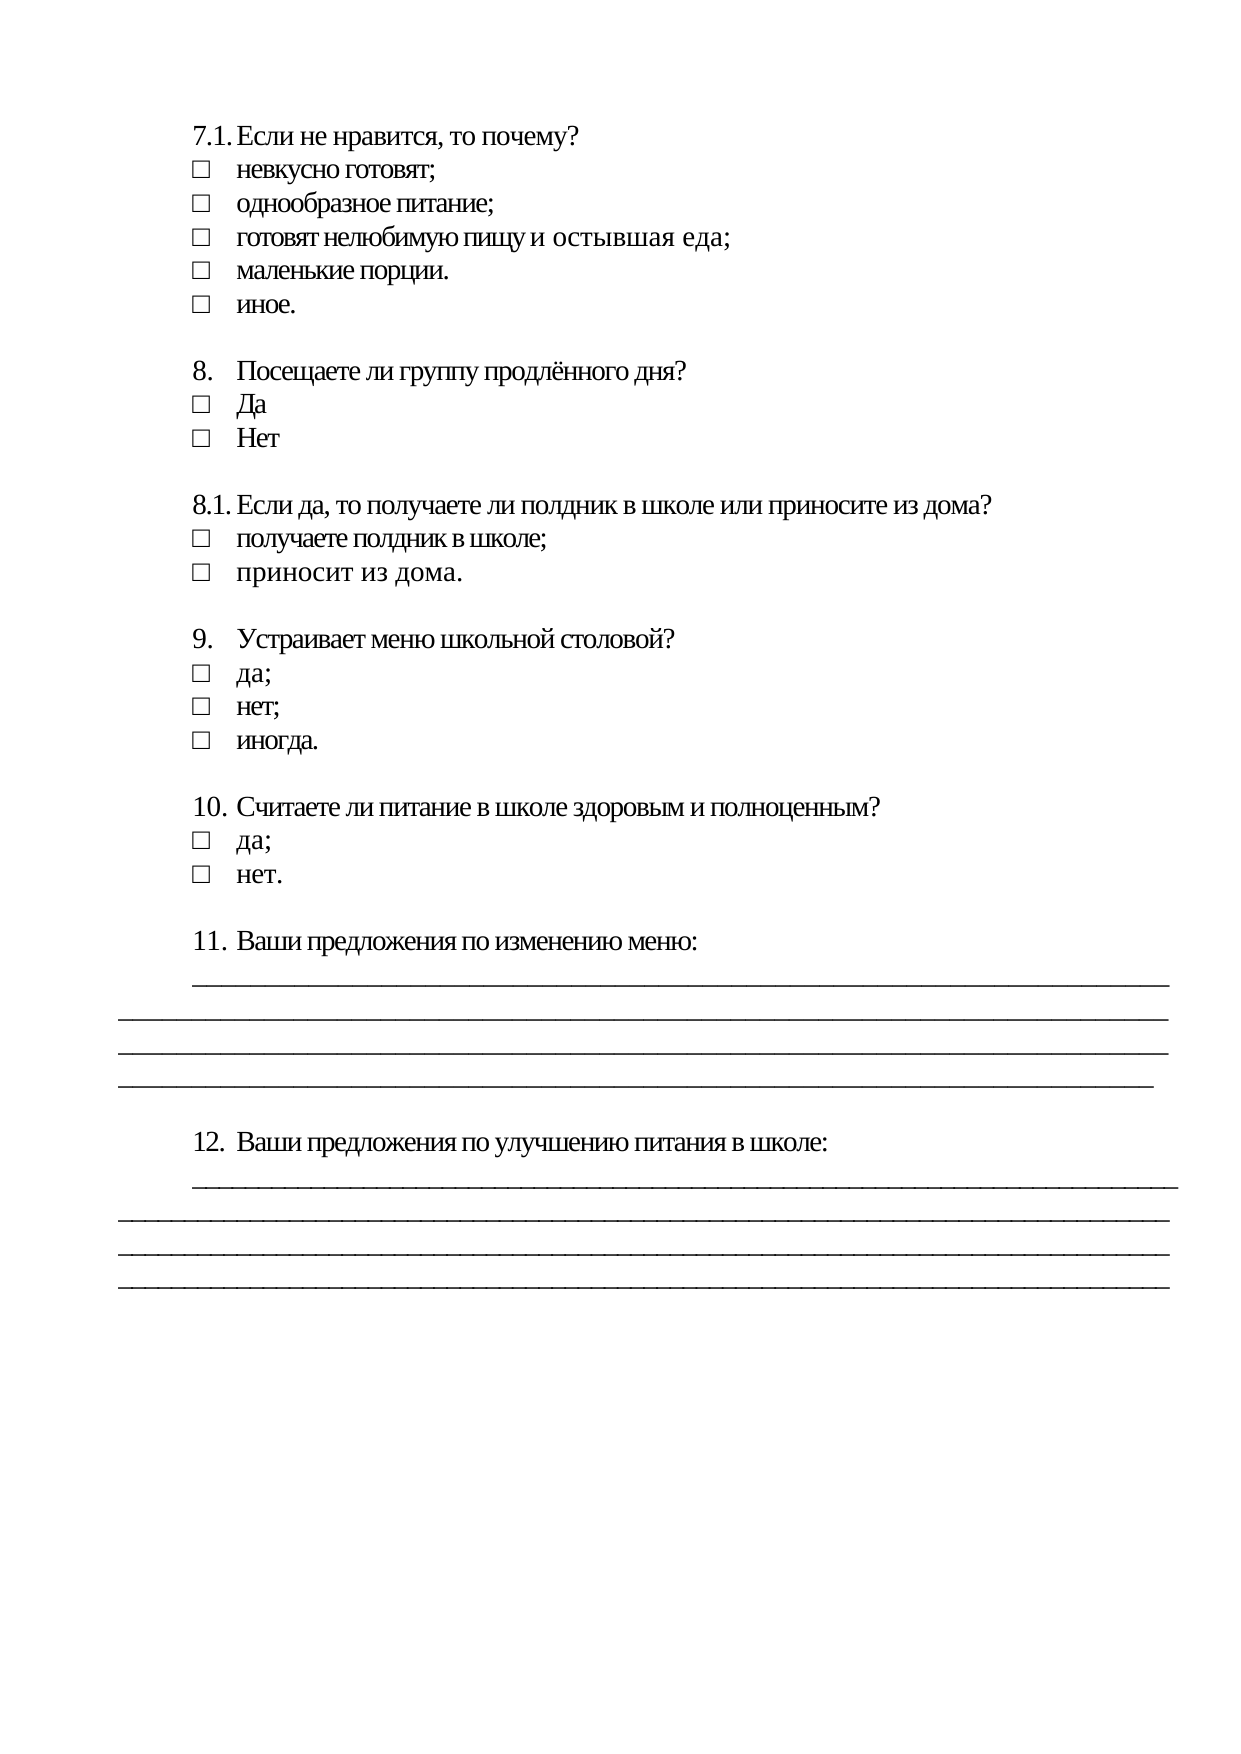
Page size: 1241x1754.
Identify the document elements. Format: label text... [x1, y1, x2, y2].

list нет; [118, 688, 1181, 722]
list ___________________________________________________________________________________________________________________________________________________________________________________________________________________________________________________________________________________________________________________________ [118, 1158, 1181, 1292]
list маленькие порции. [118, 252, 1181, 286]
list Нет [118, 420, 1181, 453]
text 9. Устраивает меню школьной столовой? [118, 621, 1181, 655]
text 8. Посещаете ли группу продлённого дня? [118, 353, 1181, 386]
list да; [118, 822, 1181, 856]
list 12. Ваши предложения по улучшению питания в школе: [118, 1124, 1181, 1158]
list иногда. [118, 722, 1181, 755]
list нет. [118, 856, 1181, 889]
list однообразное питание; [118, 185, 1181, 219]
text 8.1. Если да, то получаете ли полдник в школе или приносите из дома? [118, 487, 1181, 521]
text 11. Ваши предложения по изменению меню: [118, 923, 1181, 957]
text 10. Считаете ли питание в школе здоровым и полноценным? [118, 789, 1181, 822]
list невкусно готовят; [118, 152, 1181, 185]
list Да [118, 386, 1181, 420]
list готовят нелюбимую пищу и остывшая еда; [118, 219, 1181, 252]
list приносит из дома. [118, 554, 1181, 588]
list иное. [118, 286, 1181, 319]
text 7.1. Если не нравится, то почему? [118, 118, 1181, 152]
list да; [118, 655, 1181, 688]
text __________________________________________________________________________________________________________________________________________________________________________________________________________________________________________________________________________________________ [118, 957, 1181, 1091]
list получаете полдник в школе; [118, 521, 1181, 554]
